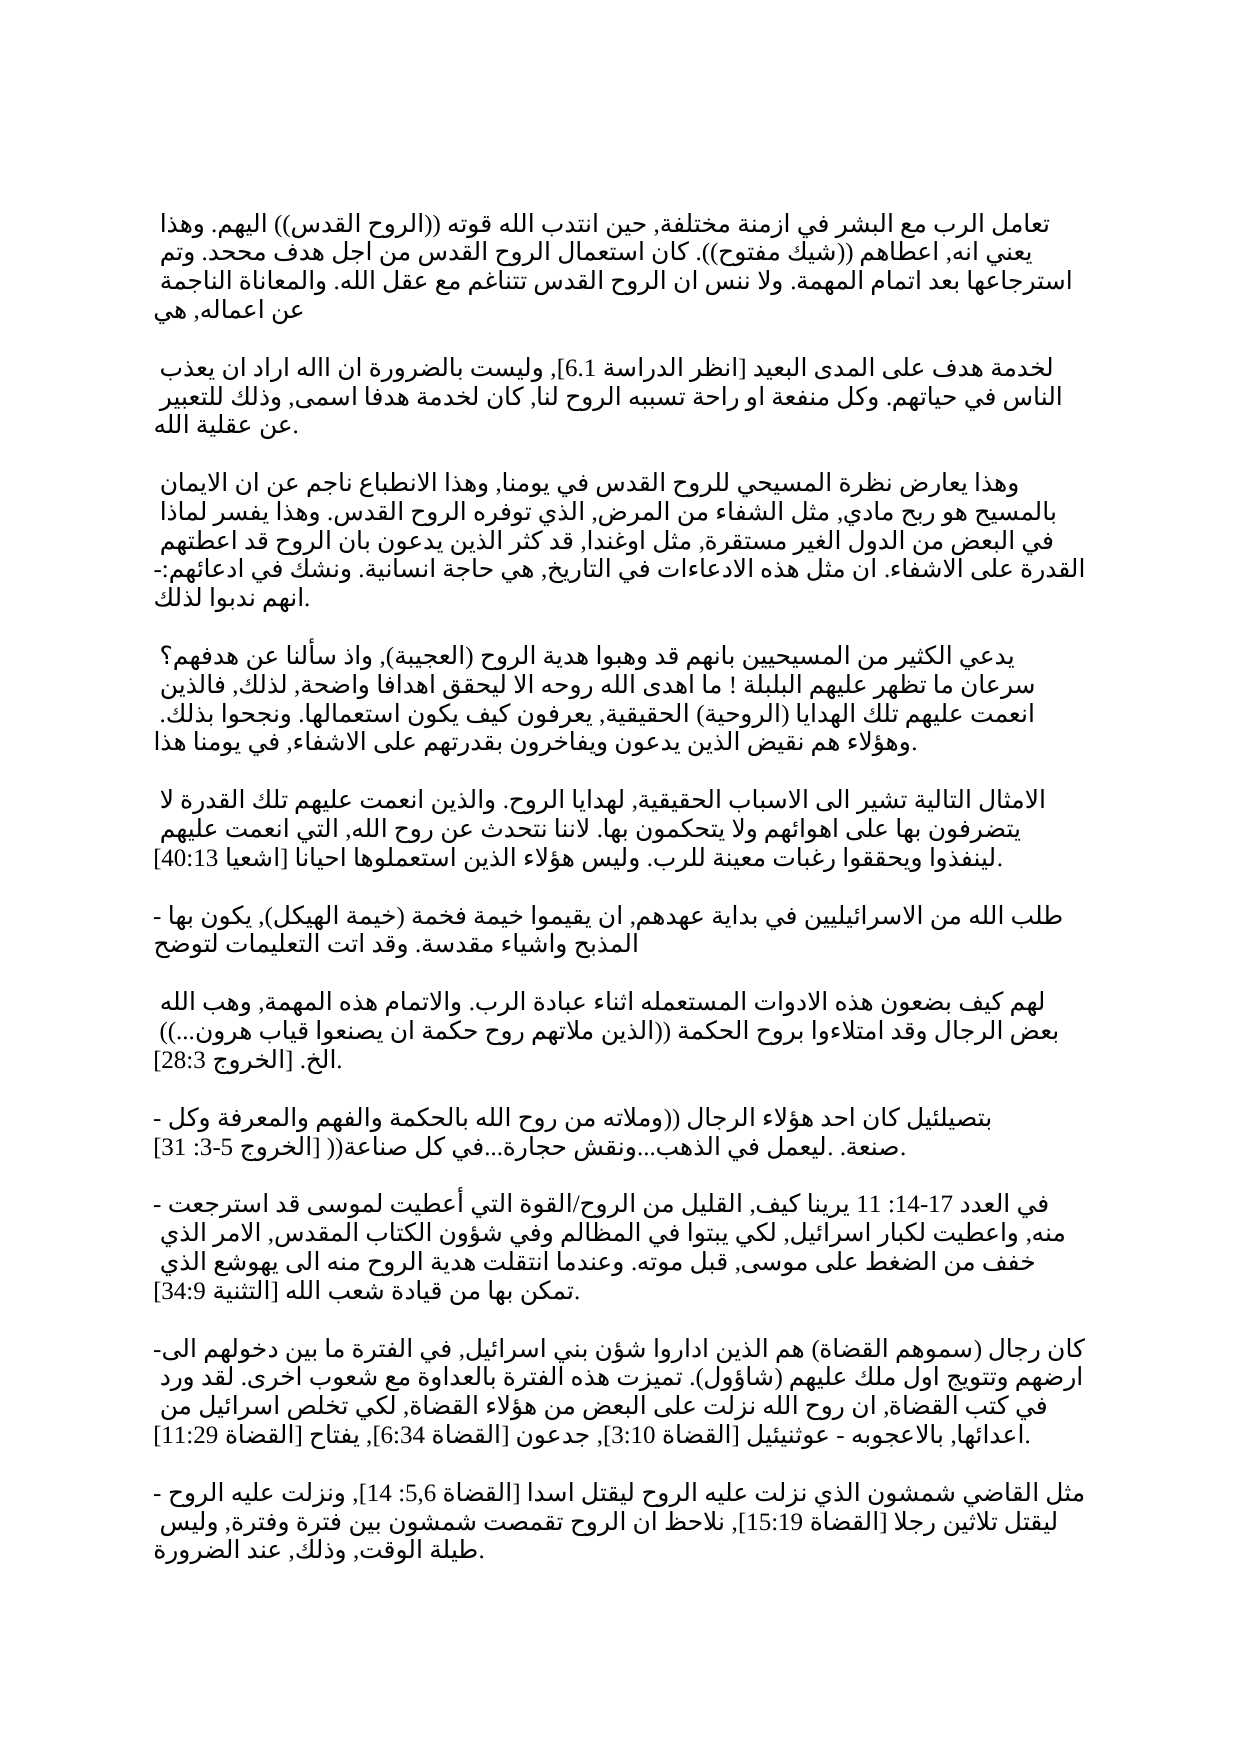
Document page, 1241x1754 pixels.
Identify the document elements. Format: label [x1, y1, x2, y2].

table_header [151, 150, 1089, 1595]
